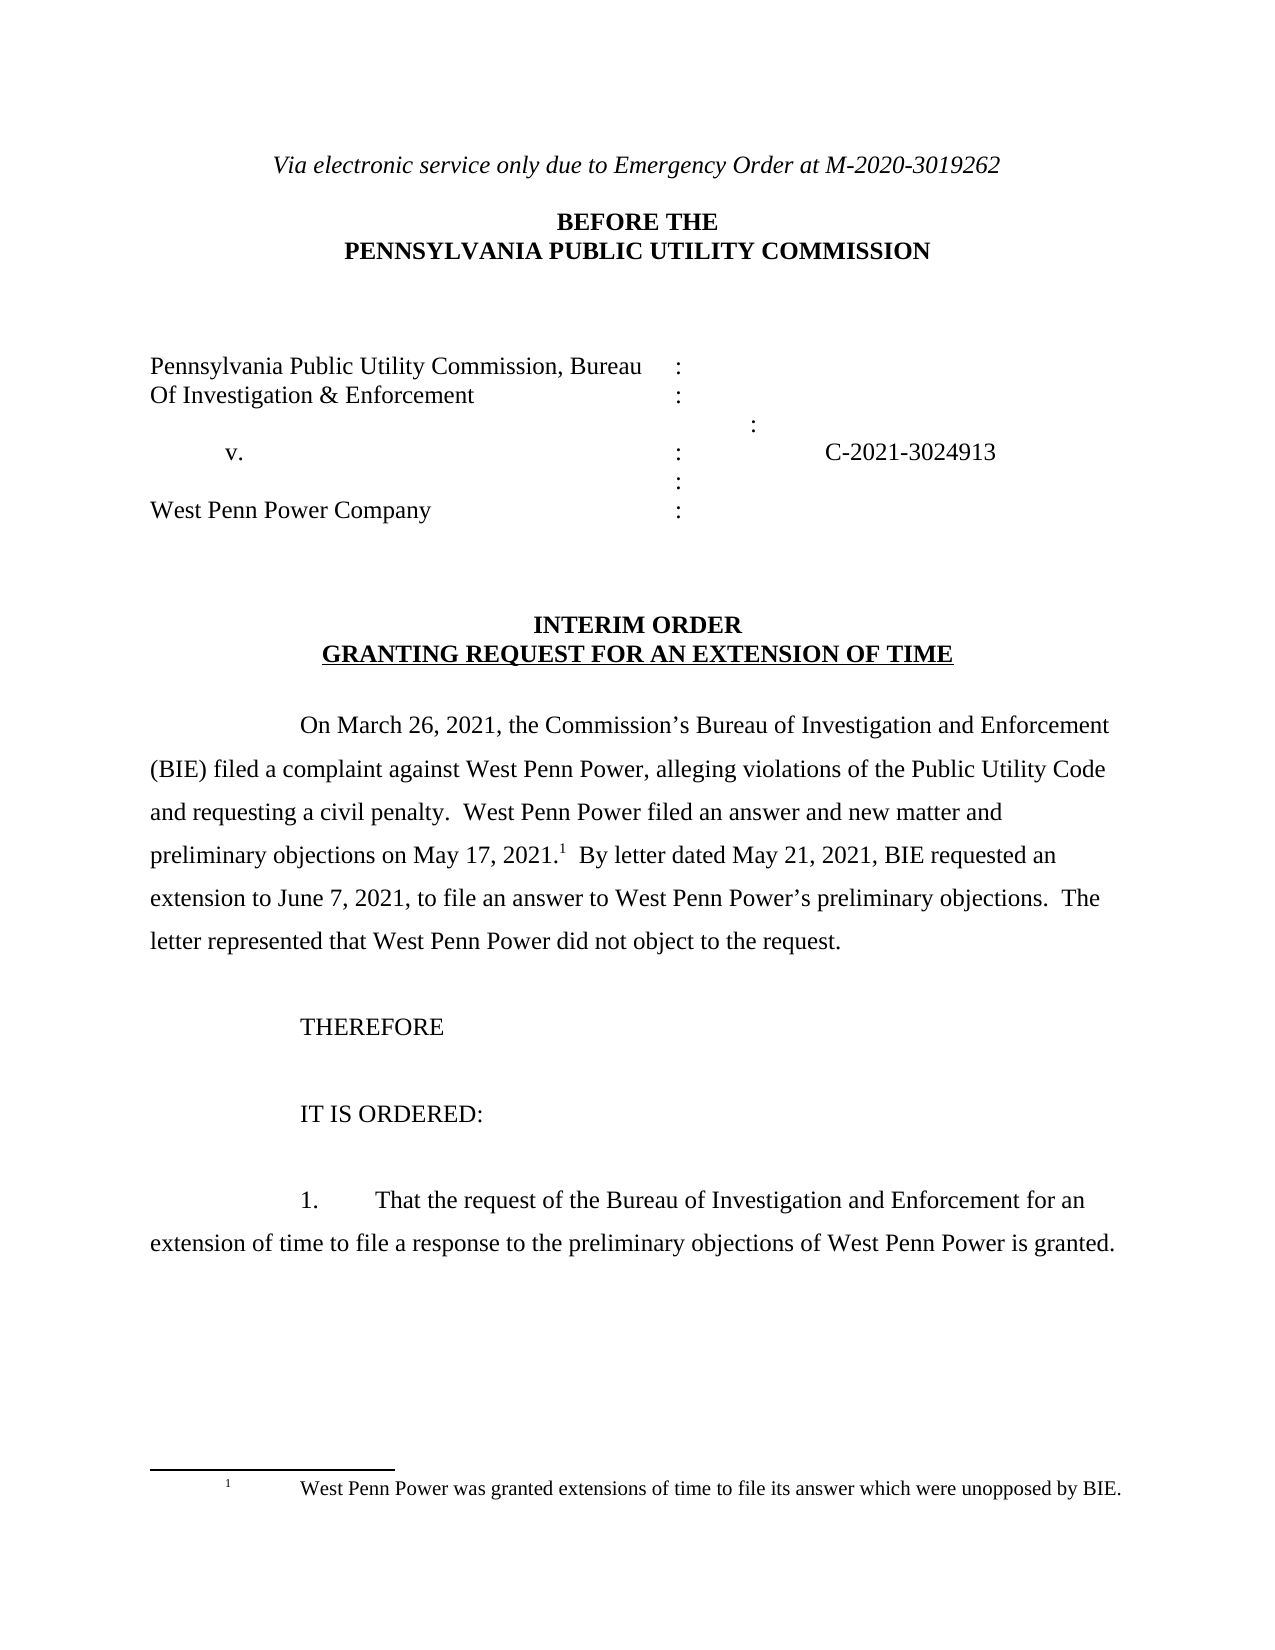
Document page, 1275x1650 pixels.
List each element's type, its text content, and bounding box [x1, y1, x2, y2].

text PENNSYLVANIA PUBLIC UTILITY COMMISSION [150, 236, 1125, 265]
text BEFORE THE [150, 207, 1125, 236]
text 1. That the request of the Bureau of Investigation and Enforcement for an extension of time to file a response to the preliminary objections of West Penn Power is granted. [150, 1185, 1125, 1386]
text v. : C-2021-3024913 [150, 437, 1125, 466]
text Of Investigation & Enforcement : : [150, 380, 1125, 437]
text GRANTING REQUEST FOR AN EXTENSION OF TIME [150, 639, 1125, 667]
text Pennsylvania Public Utility Commission, Bureau : [150, 351, 1125, 380]
text : [150, 466, 1125, 495]
text IT IS ORDERED: [150, 1099, 1125, 1127]
text West Penn Power Company : [150, 495, 1125, 524]
text On March 26, 2021, the Commission’s Bureau of Investigation and Enforcement (BIE) filed a complaint against West Penn Power, alleging violations of the Public Utility Code and requesting a civil penalty. West Penn Power filed an answer and new matter and preliminary objections on May 17, 2021. By letter dated May 21, 2021, BIE requested an extension to June 7, 2021, to file an answer to West Penn Power’s preliminary objections. The letter represented that West Penn Power did not object to the request. [150, 711, 1125, 955]
text THEREFORE [150, 1012, 1125, 1041]
text Via electronic service only due to Emergency Order at M-2020-3019262 [150, 150, 1125, 179]
text INTERIM ORDER [150, 610, 1125, 639]
